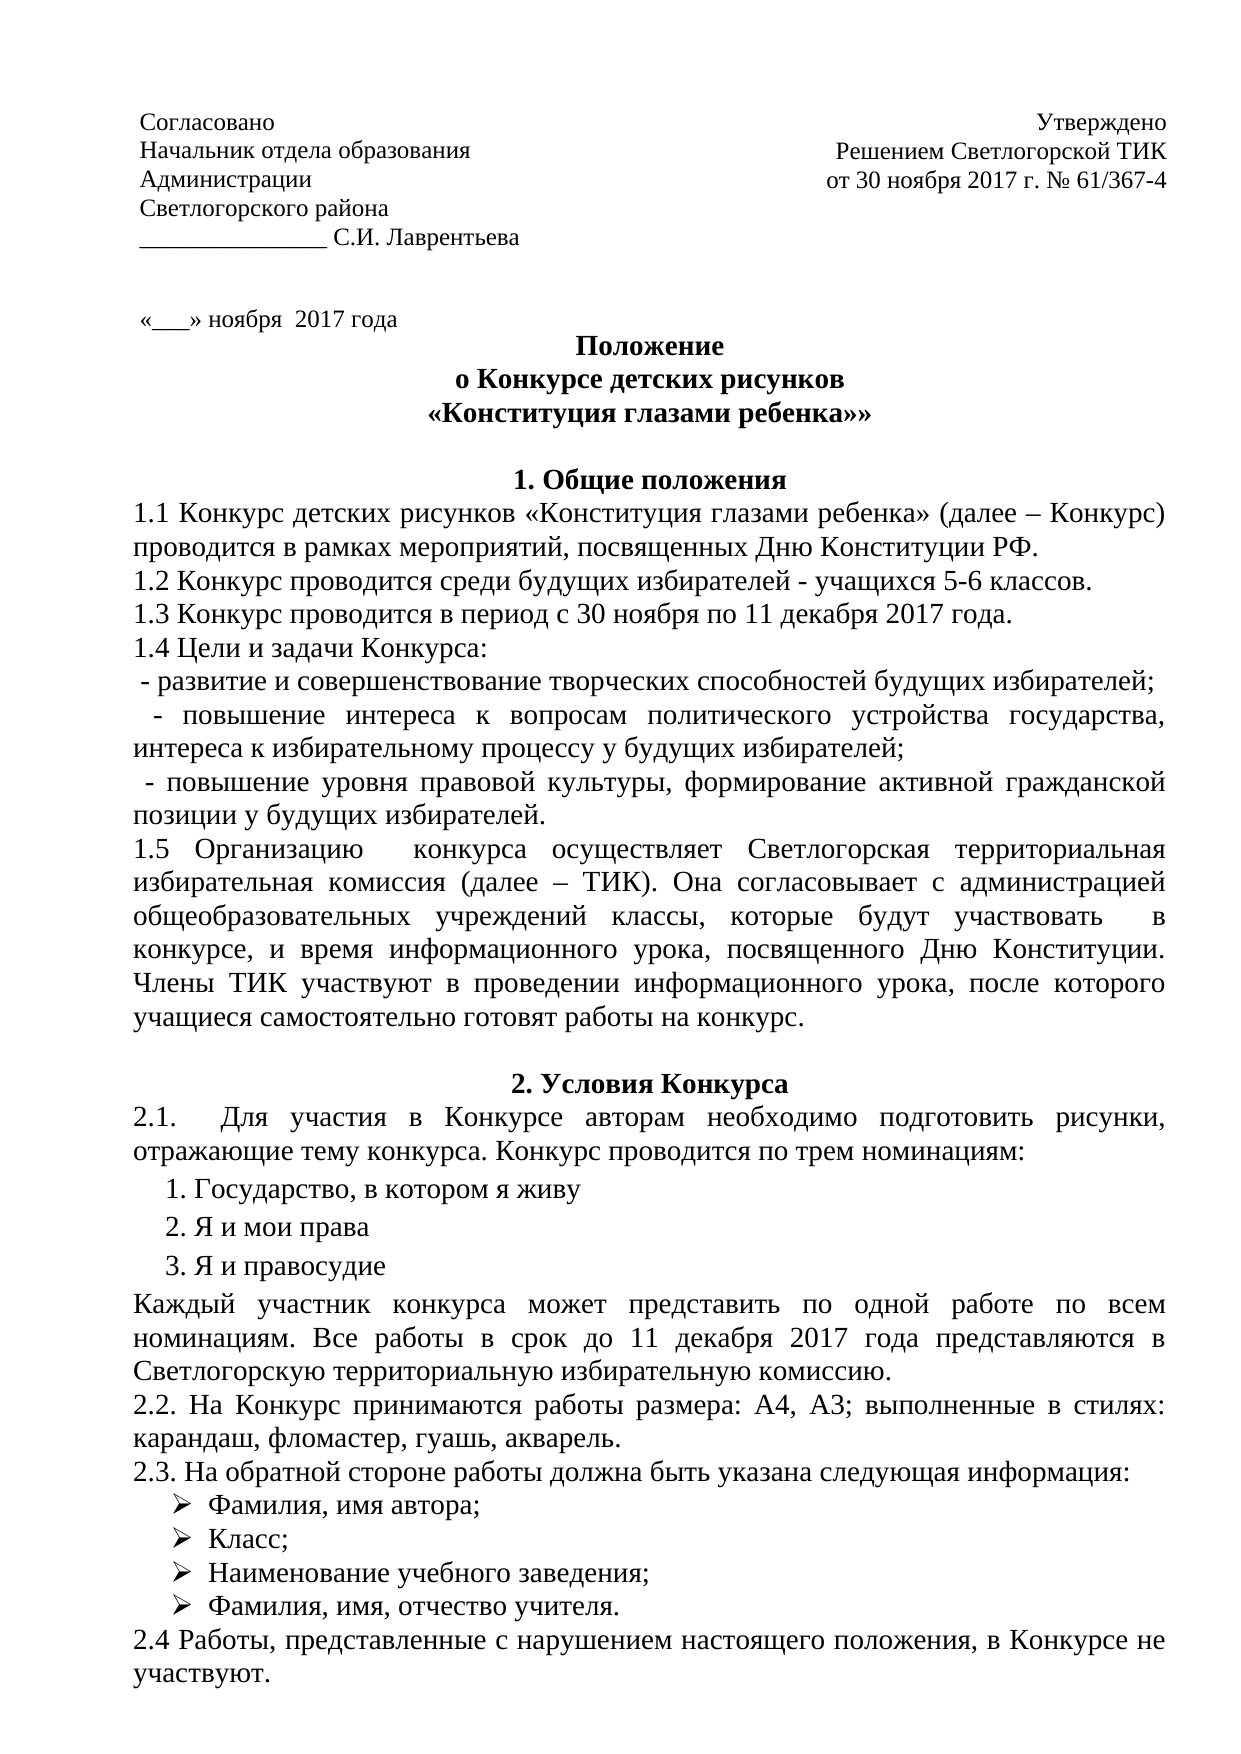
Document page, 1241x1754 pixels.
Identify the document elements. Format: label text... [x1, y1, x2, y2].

text от 30 ноября 2017 г. № 61/367-4 [560, 165, 1167, 194]
text 2.1. Для участия в Конкурсе авторам необходимо подготовить рисунки, отражающие тему конкурса. Конкурс проводится по трем номинациям: [133, 1099, 1167, 1166]
text Решением Светлогорской ТИК [560, 136, 1167, 165]
text Утверждено [560, 107, 1167, 136]
text - развитие и совершенствование творческих способностей будущих избирателей; [133, 663, 1167, 697]
text 2. Условия Конкурса [133, 1066, 1167, 1099]
text о Конкурсе детских рисунков [133, 361, 1167, 395]
text 1.2 Конкурс проводится среди будущих избирателей - учащихся 5-6 классов. [133, 563, 1167, 596]
list Класс; [170, 1521, 1167, 1555]
text 3. Я и правосудие [133, 1248, 1167, 1281]
text Каждый участник конкурса может представить по одной работе по всем номинациям. Все работы в срок до 11 декабря 2017 года представляются в Светлогорскую территориальную избирательную комиссию. [133, 1286, 1167, 1387]
list Наименование учебного заведения; [170, 1555, 1167, 1588]
text 2.2. На Конкурс принимаются работы размера: А4, А3; выполненные в стилях: карандаш, фломастер, гуашь, акварель. [133, 1387, 1167, 1454]
text 1. Общие положения [133, 462, 1167, 496]
text 1.4 Цели и задачи Конкурса: [133, 630, 1167, 663]
text 2.3. На обратной стороне работы должна быть указана следующая информация: [133, 1454, 1167, 1487]
text «Конституция глазами ребенка»» [133, 395, 1167, 428]
text 1. Государство, в котором я живу [133, 1171, 1167, 1205]
text 2.4 Работы, представленные с нарушением настоящего положения, в Конкурсе не участвуют. [133, 1622, 1167, 1689]
text 1.1 Конкурс детских рисунков «Конституция глазами ребенка» (далее – Конкурс) проводится в рамках мероприятий, посвященных Дню Конституции РФ. [133, 496, 1167, 563]
text Положение [133, 328, 1167, 361]
text 1.5 Организацию конкурса осуществляет Светлогорская территориальная избирательная комиссия (далее – ТИК). Она согласовывает с администрацией общеобразовательных учреждений классы, которые будут участвовать в конкурсе, и время информационного урока, посвященного Дню Конституции. Члены ТИК участвуют в проведении информационного урока, после которого учащиеся самостоятельно готовят работы на конкурс. [133, 831, 1167, 1032]
text - повышение интереса к вопросам политического устройства государства, интереса к избирательному процессу у будущих избирателей; [133, 697, 1167, 764]
text 1.3 Конкурс проводится в период с 30 ноября по 11 декабря 2017 года. [133, 596, 1167, 630]
list Фамилия, имя автора; [170, 1487, 1167, 1521]
text - повышение уровня правовой культуры, формирование активной гражданской позиции у будущих избирателей. [133, 764, 1167, 831]
list Фамилия, имя, отчество учителя. [170, 1588, 1167, 1622]
text 2. Я и мои права [133, 1209, 1167, 1243]
